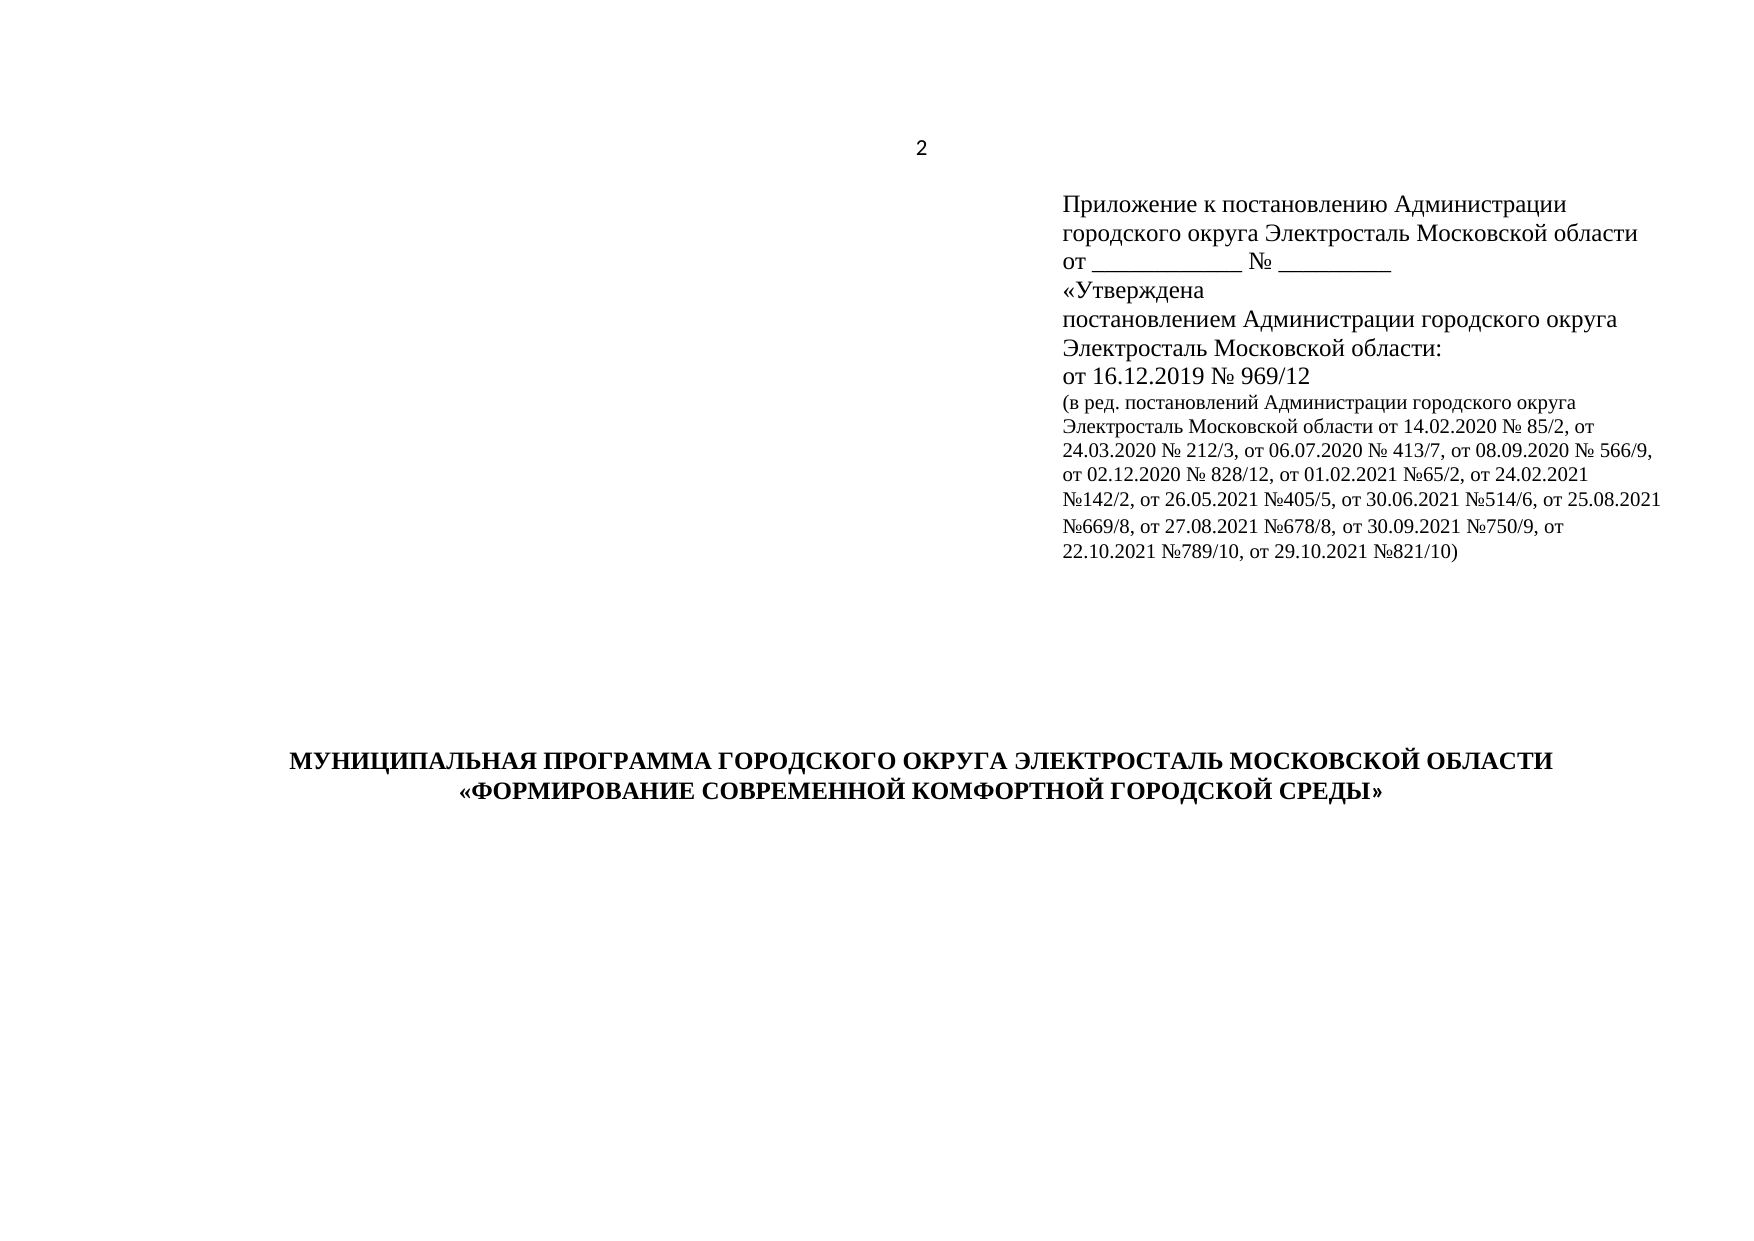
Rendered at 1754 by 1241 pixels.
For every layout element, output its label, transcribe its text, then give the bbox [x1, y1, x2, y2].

text Приложение к постановлению Администрации городского округа Электросталь Московской области [1062, 189, 1665, 246]
text (в ред. постановлений Администрации городского округа Электросталь Московской области от 14.02.2020 № 85/2, от 24.03.2020 № 212/3, от 06.07.2020 № 413/7, от 08.09.2020 № 566/9, от 02.12.2020 № 828/12, от 01.02.2021 №65/2, от 24.02.2021 №142/2, от 26.05.2021 №405/5, от 30.06.2021 №514/6, от 25.08.2021 №669/8, от 27.08.2021 №678/8, от 30.09.2021 №750/9, от 22.10.2021 №789/10, от 29.10.2021 №821/10) [1062, 390, 1665, 563]
text «Утверждена [1062, 275, 1665, 304]
text «ФОРМИРОВАНИЕ СОВРЕМЕННОЙ КОМФОРТНОЙ ГОРОДСКОЙ СРЕДЫ» [177, 775, 1665, 806]
text от ____________ № _________ [1062, 246, 1665, 275]
text от 16.12.2019 № 969/12 [1062, 361, 1665, 390]
text МУНИЦИПАЛЬНАЯ ПРОГРАММА ГОРОДСКОГО ОКРУГА ЭЛЕКТРОСТАЛЬ МОСКОВСКОЙ ОБЛАСТИ [177, 746, 1665, 775]
text постановлением Администрации городского округа Электросталь Московской области: [1062, 304, 1665, 361]
